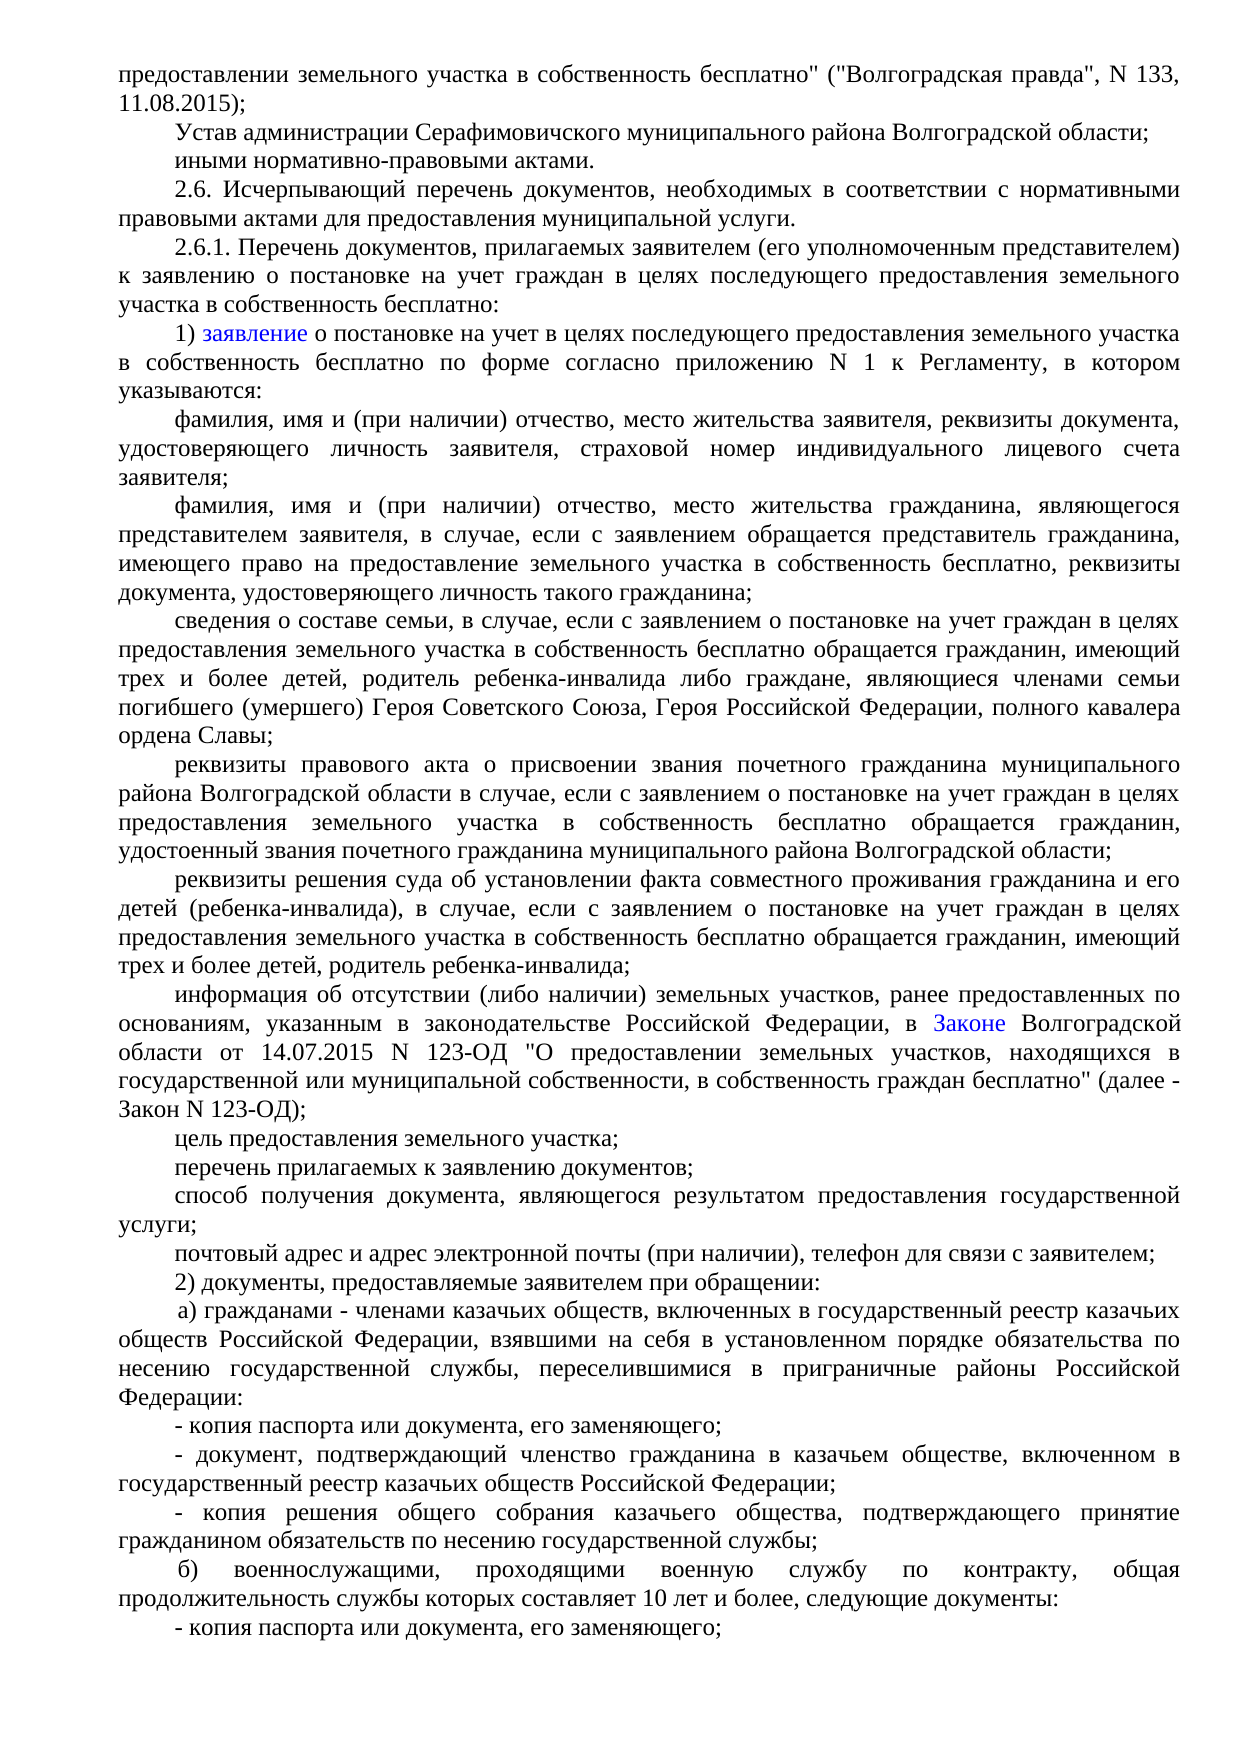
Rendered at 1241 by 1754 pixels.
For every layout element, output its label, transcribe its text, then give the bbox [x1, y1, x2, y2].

text перечень прилагаемых к заявлению документов; [118, 1152, 1181, 1180]
text 1) заявление о постановке на учет в целях последующего предоставления земельного участка в собственность бесплатно по форме согласно приложению N 1 к Регламенту, в котором указываются: [118, 318, 1181, 404]
text реквизиты правового акта о присвоении звания почетного гражданина муниципального района Волгоградской области в случае, если с заявлением о постановке на учет граждан в целях предоставления земельного участка в собственность бесплатно обращается гражданин, удостоенный звания почетного гражданина муниципального района Волгоградской области; [118, 749, 1181, 864]
text 2.6.1. Перечень документов, прилагаемых заявителем (его уполномоченным представителем) к заявлению о постановке на учет граждан в целях последующего предоставления земельного участка в собственность бесплатно: [118, 232, 1181, 318]
text б) военнослужащими, проходящими военную службу по контракту, общая продолжительность службы которых составляет 10 лет и более, следующие документы: [118, 1554, 1181, 1612]
text реквизиты решения суда об установлении факта совместного проживания гражданина и его детей (ребенка-инвалида), в случае, если с заявлением о постановке на учет граждан в целях предоставления земельного участка в собственность бесплатно обращается гражданин, имеющий трех и более детей, родитель ребенка-инвалида; [118, 864, 1181, 979]
text - копия паспорта или документа, его заменяющего; [118, 1410, 1181, 1439]
text почтовый адрес и адрес электронной почты (при наличии), телефон для связи с заявителем; [118, 1238, 1181, 1267]
text фамилия, имя и (при наличии) отчество, место жительства заявителя, реквизиты документа, удостоверяющего личность заявителя, страховой номер индивидуального лицевого счета заявителя; [118, 404, 1181, 490]
text фамилия, имя и (при наличии) отчество, место жительства гражданина, являющегося представителем заявителя, в случае, если с заявлением обращается представитель гражданина, имеющего право на предоставление земельного участка в собственность бесплатно, реквизиты документа, удостоверяющего личность такого гражданина; [118, 490, 1181, 605]
text цель предоставления земельного участка; [118, 1123, 1181, 1152]
text а) гражданами - членами казачьих обществ, включенных в государственный реестр казачьих обществ Российской Федерации, взявшими на себя в установленном порядке обязательства по несению государственной службы, переселившимися в приграничные районы Российской Федерации: [118, 1295, 1181, 1410]
text иными нормативно-правовыми актами. [118, 145, 1181, 174]
text - копия решения общего собрания казачьего общества, подтверждающего принятие гражданином обязательств по несению государственной службы; [118, 1497, 1181, 1554]
text 2.6. Исчерпывающий перечень документов, необходимых в соответствии с нормативными правовыми актами для предоставления муниципальной услуги. [118, 174, 1181, 232]
text Устав администрации Серафимовичского муниципального района Волгоградской области; [118, 117, 1181, 145]
text информация об отсутствии (либо наличии) земельных участков, ранее предоставленных по основаниям, указанным в законодательстве Российской Федерации, в Законе Волгоградской области от 14.07.2015 N 123-ОД "О предоставлении земельных участков, находящихся в государственной или муниципальной собственности, в собственность граждан бесплатно" (далее - Закон N 123-ОД); [118, 979, 1181, 1123]
text 2) документы, предоставляемые заявителем при обращении: [118, 1267, 1181, 1295]
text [118, 59, 1181, 117]
text способ получения документа, являющегося результатом предоставления государственной услуги; [118, 1180, 1181, 1238]
text - копия паспорта или документа, его заменяющего; [118, 1612, 1181, 1640]
text - документ, подтверждающий членство гражданина в казачьем обществе, включенном в государственный реестр казачьих обществ Российской Федерации; [118, 1439, 1181, 1497]
text сведения о составе семьи, в случае, если с заявлением о постановке на учет граждан в целях предоставления земельного участка в собственность бесплатно обращается гражданин, имеющий трех и более детей, родитель ребенка-инвалида либо граждане, являющиеся членами семьи погибшего (умершего) Героя Советского Союза, Героя Российской Федерации, полного кавалера ордена Славы; [118, 605, 1181, 749]
